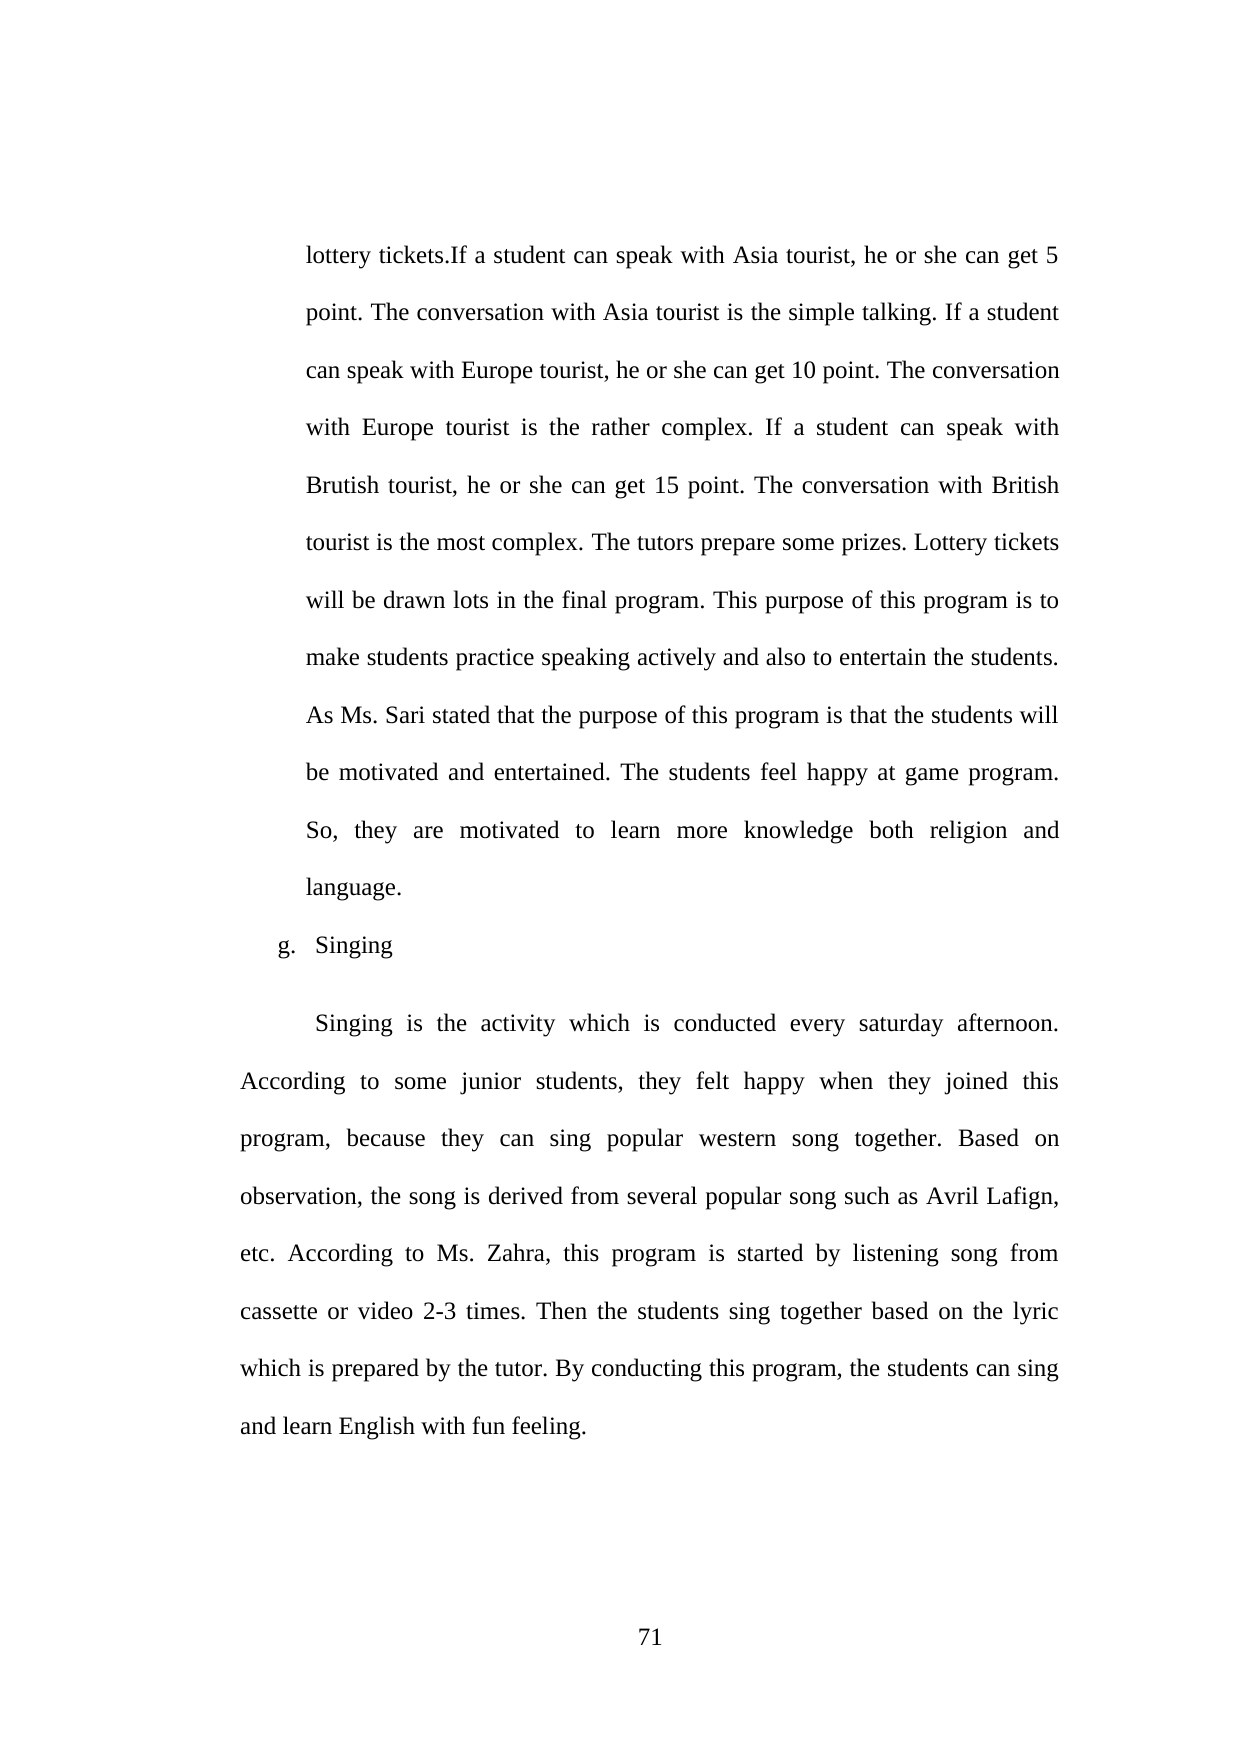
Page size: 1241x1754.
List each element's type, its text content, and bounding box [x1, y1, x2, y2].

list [268, 240, 1060, 901]
text Singing is the activity which is conducted every saturday afternoon. According to some junior students, they felt happy when they joined this program, because they can sing popular western song together. Based on observation, the song is derived from several popular song such as Avril Lafign, etc. According to Ms. Zahra, this program is started by listening song from cassette or video 2-3 times. Then the students sing together based on the lyric which is prepared by the tutor. By conducting this program, the students can sing and learn English with fun feeling. [240, 1008, 1060, 1439]
list Singing [277, 930, 1060, 959]
